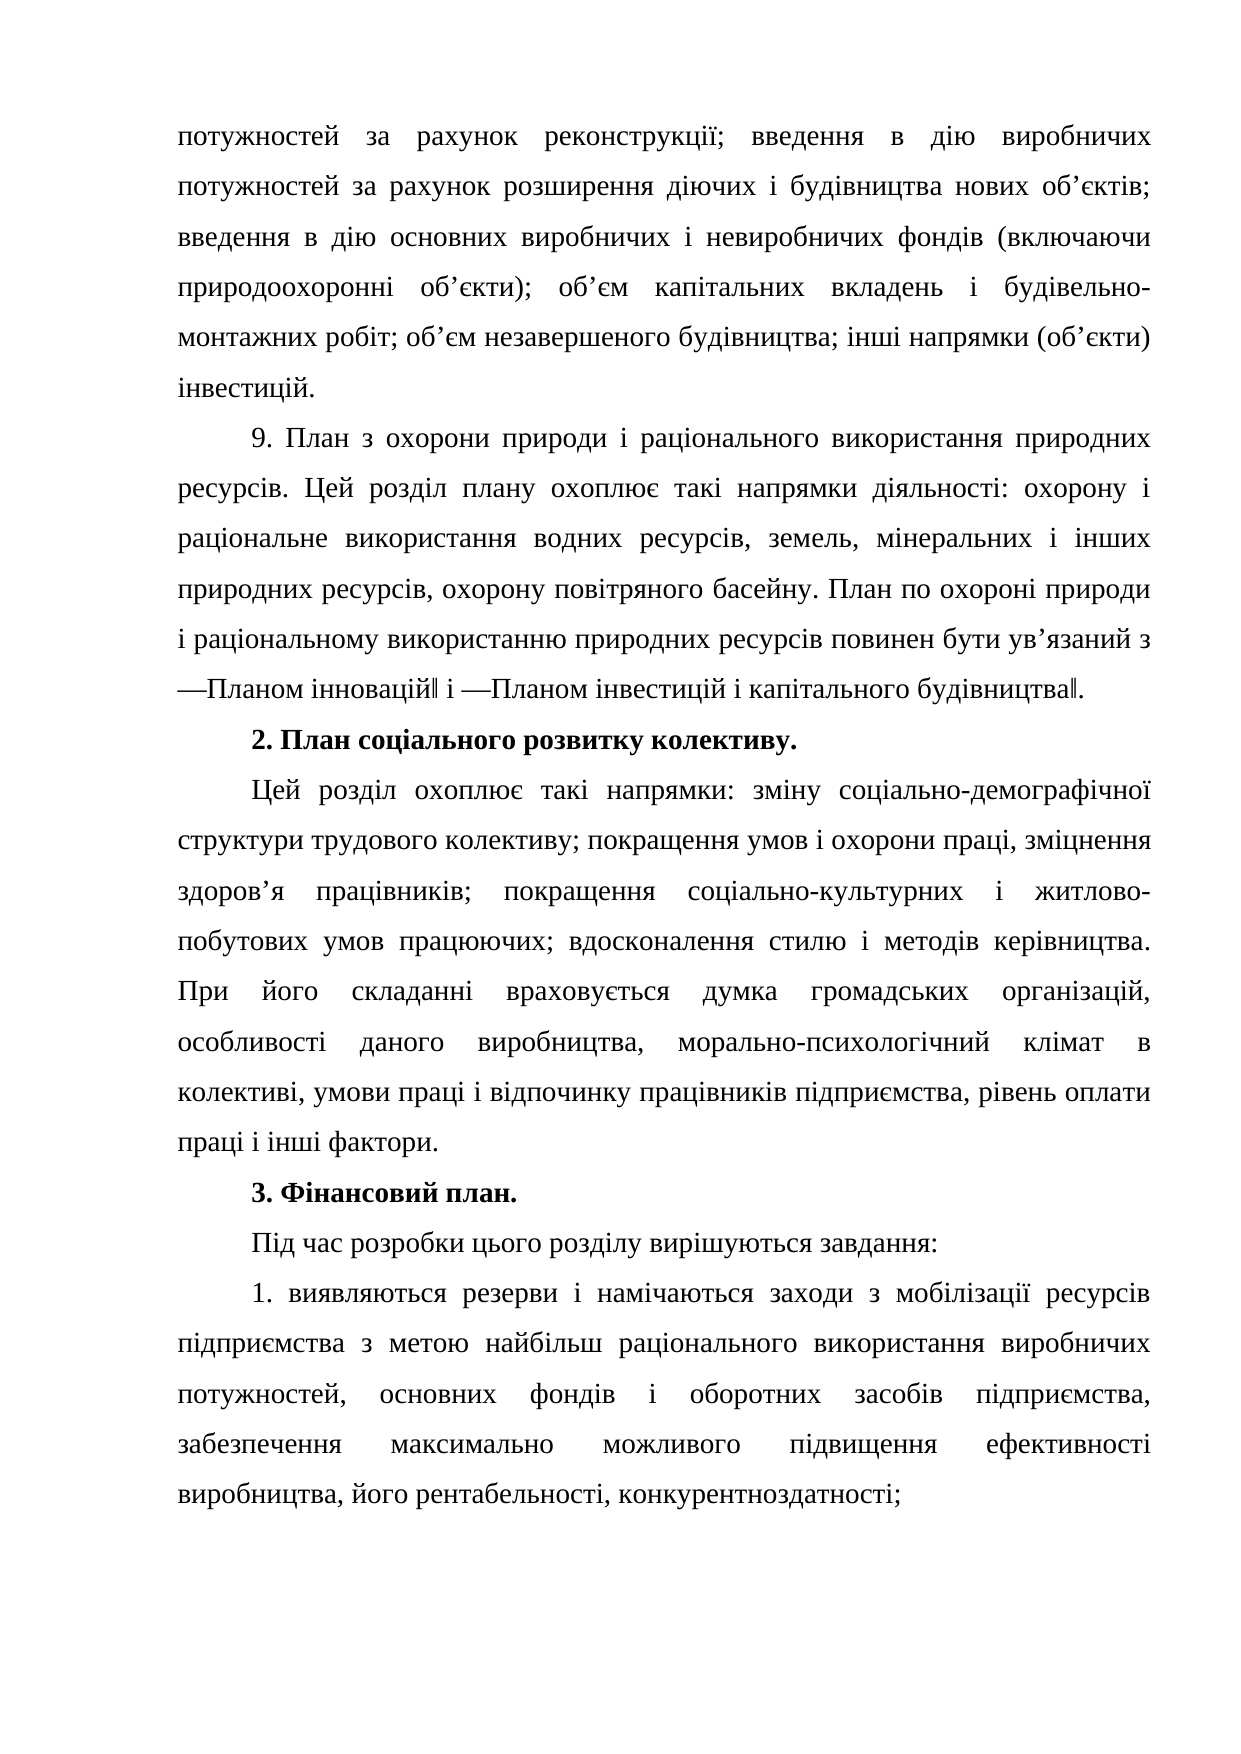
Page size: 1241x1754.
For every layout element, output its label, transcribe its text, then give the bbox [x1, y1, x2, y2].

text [177, 118, 1152, 403]
text 9. План з охорони природи і раціонального використання природних ресурсів. Цей розділ плану охоплює такі напрямки діяльності: охорону і раціональне використання водних ресурсів, земель, мінеральних і інших природних ресурсів, охорону повітряного басейну. План по охороні природи і раціональному використанню природних ресурсів повинен бути ув’язаний з ―Планом інновацій‖ і ―Планом інвестицій і капітального будівництва‖. [177, 420, 1152, 705]
text 2. План соціального розвитку колективу. [177, 722, 1152, 755]
text Під час розробки цього розділу вирішуються завдання: [177, 1225, 1152, 1258]
text 3. Фінансовий план. [177, 1175, 1152, 1208]
text Цей розділ охоплює такі напрямки: зміну соціально-демографічної структури трудового колективу; покращення умов і охорони праці, зміцнення здоров’я працівників; покращення соціально-культурних і житлово-побутових умов працюючих; вдосконалення стилю і методів керівництва. При його складанні враховується думка громадських організацій, особливості даного виробництва, морально-психологічний клімат в колективі, умови праці і відпочинку працівників підприємства, рівень оплати праці і інші фактори. [177, 772, 1152, 1158]
text 1. виявляються резерви і намічаються заходи з мобілізації ресурсів підприємства з метою найбільш раціонального використання виробничих потужностей, основних фондів і оборотних засобів підприємства, забезпечення максимально можливого підвищення ефективності виробництва, його рентабельності, конкурентноздатності; [177, 1275, 1152, 1510]
